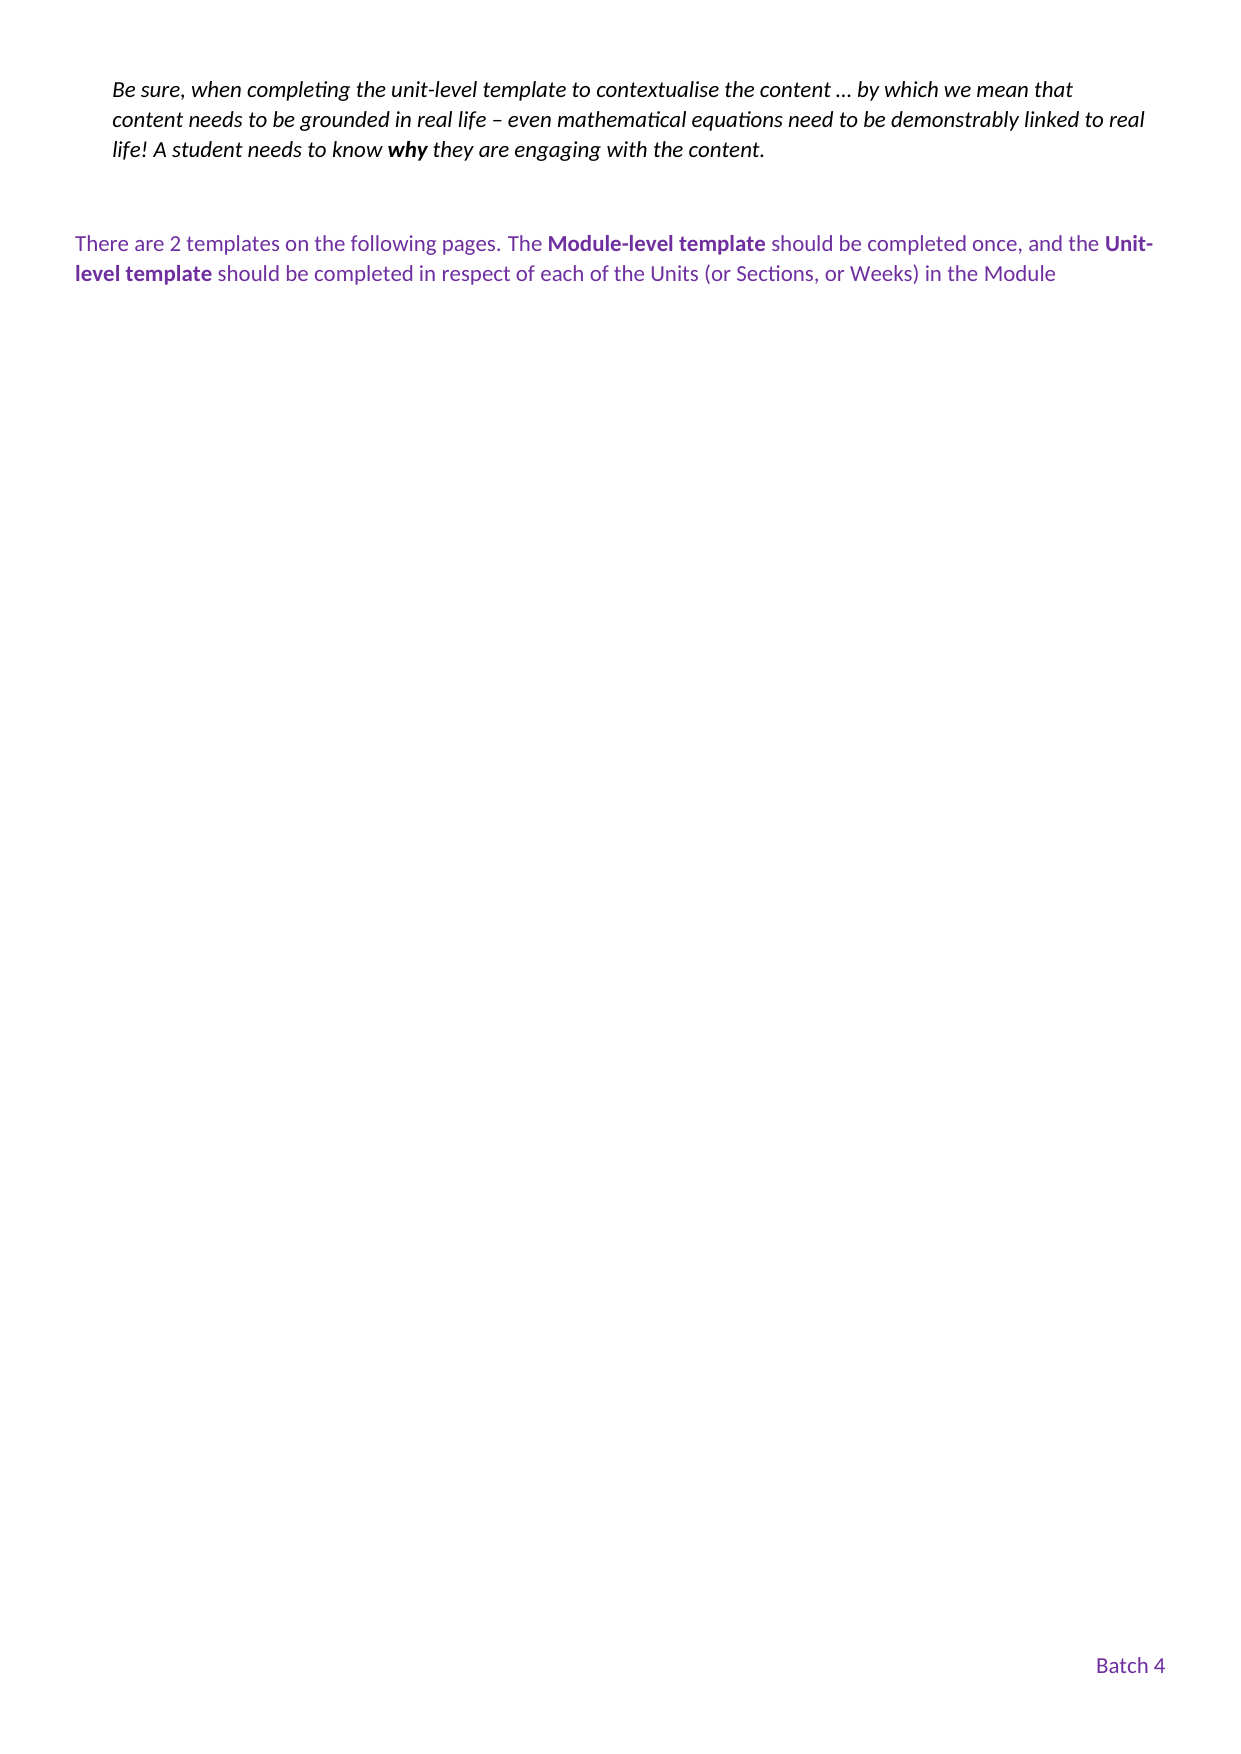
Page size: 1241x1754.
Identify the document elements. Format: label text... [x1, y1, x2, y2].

text There are 2 templates on the following pages. The Module-level template should be completed once, and the Unit- level template should be completed in respect of each of the Units (or Sections, or Weeks) in the Module [75, 229, 1180, 288]
text Be sure, when completing the unit-level template to contextualise the content … by which we mean that content needs to be grounded in real life – even mathematical equations need to be demonstrably linked to real life! A student needs to know why they are engaging with the content. [112, 75, 1153, 163]
